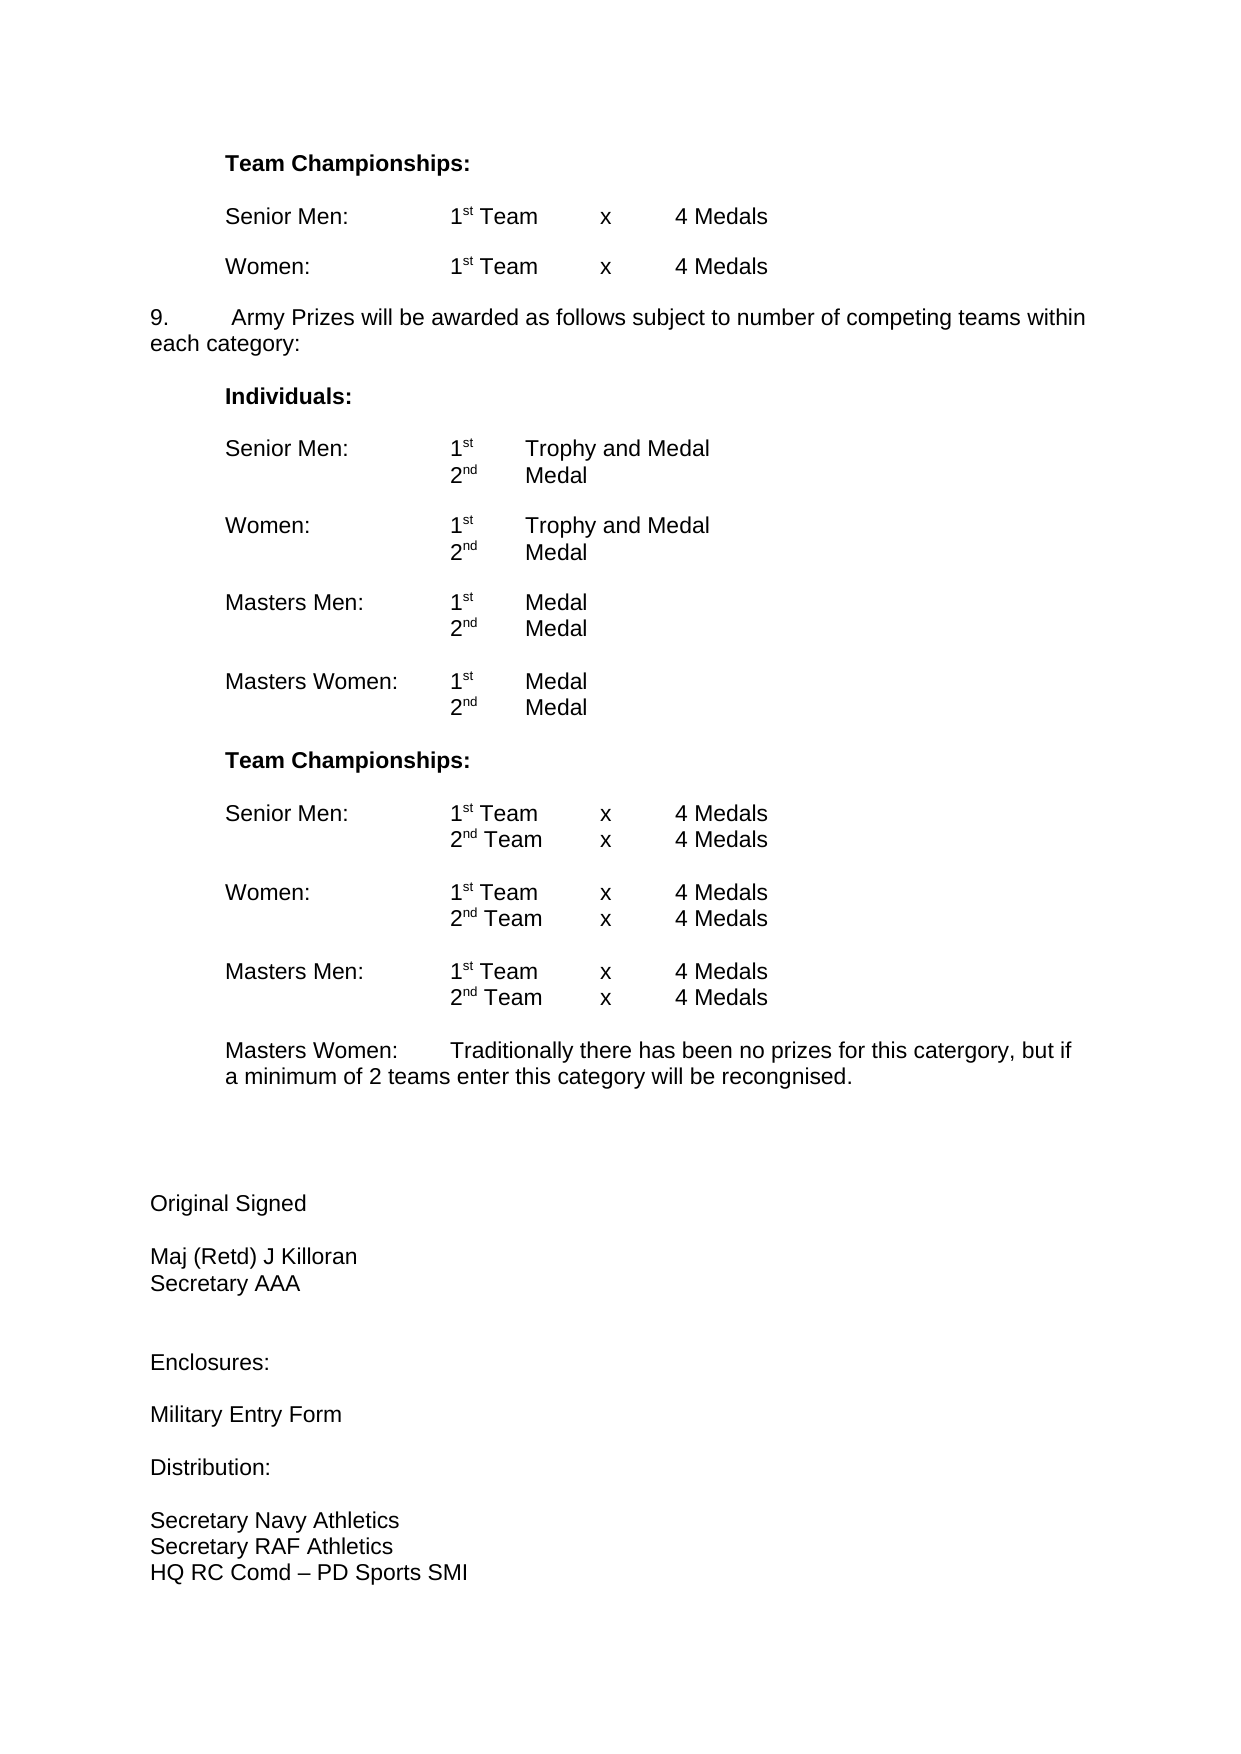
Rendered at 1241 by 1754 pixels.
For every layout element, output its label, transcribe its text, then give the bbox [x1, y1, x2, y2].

text Military Entry Form [150, 1401, 1090, 1428]
text Enclosures: [150, 1348, 1090, 1375]
text 2nd Medal [150, 615, 1090, 642]
text 2nd Team x 4 Medals [150, 905, 1090, 931]
text Women: 1st Team x 4 Medals [150, 253, 1090, 279]
text 2nd Medal [150, 462, 1090, 488]
text Women: 1st Trophy and Medal [150, 512, 1090, 538]
text Original Signed [150, 1190, 1090, 1217]
text Senior Men: 1st Trophy and Medal [150, 435, 1090, 462]
text Senior Men: 1st Team x 4 Medals [150, 800, 1090, 826]
text 9. Army Prizes will be awarded as follows subject to number of competing teams within each category: [150, 303, 1090, 356]
text Senior Men: 1st Team x 4 Medals [150, 203, 1090, 229]
text Team Championships: [150, 747, 1090, 773]
text Masters Women: Traditionally there has been no prizes for this catergory, but if a minimum of 2 teams enter this category will be recongnised. [225, 1037, 1090, 1089]
text Team Championships: [150, 150, 1090, 176]
text 2nd Team x 4 Medals [150, 984, 1090, 1011]
text 2nd Medal [150, 694, 1090, 747]
text 2nd Medal [150, 538, 1090, 565]
text Masters Women: 1st Medal [150, 668, 1090, 694]
text Individuals: [150, 383, 1090, 409]
text Masters Men: 1st Team x 4 Medals [150, 958, 1090, 984]
text Women: 1st Team x 4 Medals [150, 879, 1090, 905]
text Masters Men: 1st Medal [150, 589, 1090, 615]
text Distribution: [150, 1454, 1090, 1480]
text HQ RC Comd – PD Sports SMI [150, 1559, 1090, 1586]
text Secretary RAF Athletics [150, 1533, 1090, 1559]
text Maj (Retd) J Killoran [150, 1243, 1090, 1269]
text Secretary AAA [150, 1269, 1090, 1296]
text Secretary Navy Athletics [150, 1507, 1090, 1533]
text 2nd Team x 4 Medals [150, 826, 1090, 852]
